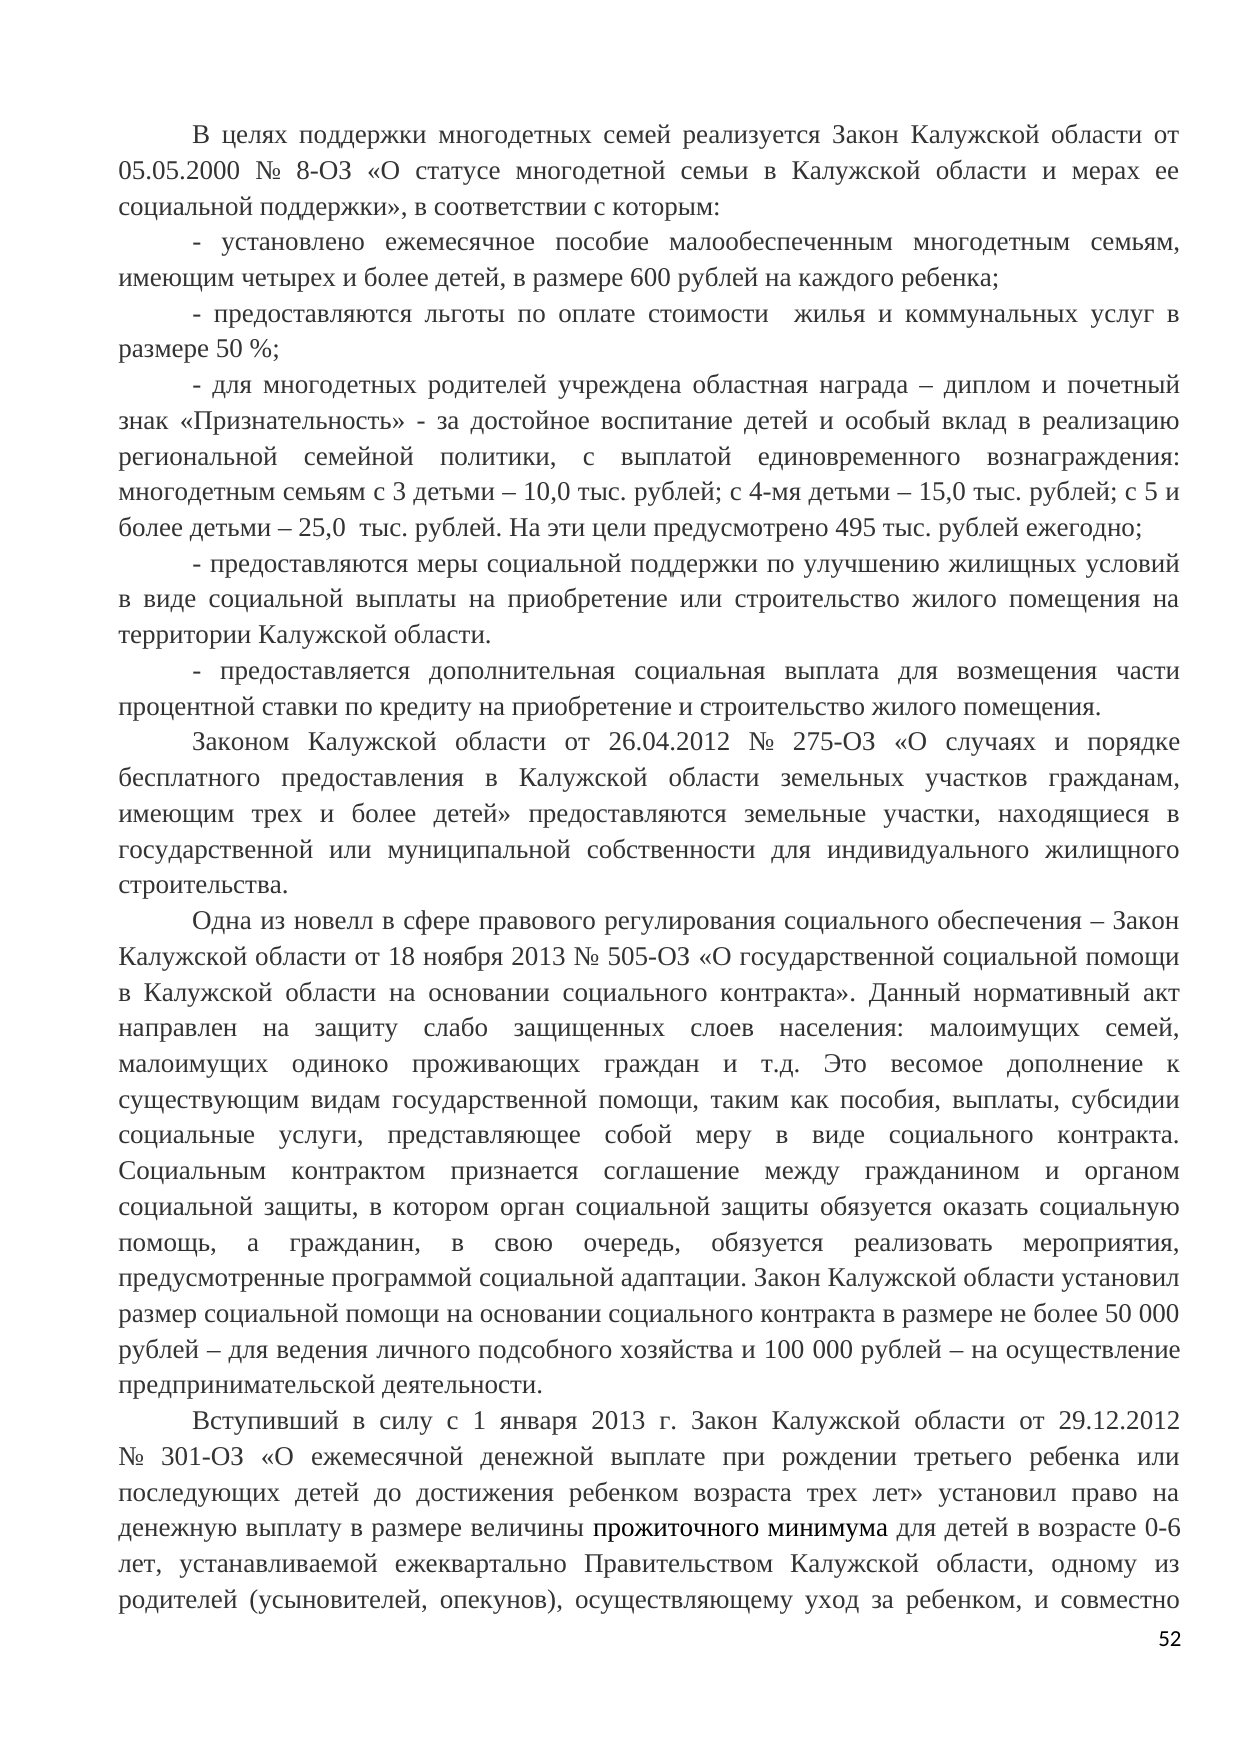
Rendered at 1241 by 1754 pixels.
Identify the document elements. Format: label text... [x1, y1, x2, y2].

text Законом Калужской области от 26.04.2012 № 275-ОЗ «О случаях и порядке бесплатного предоставления в Калужской области земельных участков гражданам, имеющим трех и более детей» предоставляются земельные участки, находящиеся в государственной или муниципальной собственности для индивидуального жилищного строительства. [118, 726, 1181, 899]
text Одна из новелл в сфере правового регулирования социального обеспечения – Закон Калужской области от 18 ноября 2013 № 505-ОЗ «О государственной социальной помощи в Калужской области на основании социального контракта». Данный нормативный акт направлен на защиту слабо защищенных слоев населения: малоимущих семей, малоимущих одиноко проживающих граждан и т.д. Это весомое дополнение к существующим видам государственной помощи, таким как пособия, выплаты, субсидии социальные услуги, представляющее собой меру в виде социального контракта. Социальным контрактом признается соглашение между гражданином и органом социальной защиты, в котором орган социальной защиты обязуется оказать социальную помощь, а гражданин, в свою очередь, обязуется реализовать мероприятия, предусмотренные программой социальной адаптации. Закон Калужской области установил размер социальной помощи на основании социального контракта в размере не более 50 000 рублей – для ведения личного подсобного хозяйства и 100 000 рублей – на осуществление предпринимательской деятельности. [118, 904, 1181, 1400]
text - для многодетных родителей учреждена областная награда – диплом и почетный знак «Признательность» - за достойное воспитание детей и особый вклад в реализацию региональной семейной политики, с выплатой единовременного вознаграждения: многодетным семьям с 3 детьми – 10,0 тыс. рублей; с 4-мя детьми – 15,0 тыс. рублей; с 5 и более детьми – 25,0 тыс. рублей. На эти цели предусмотрено 495 тыс. рублей ежегодно; [118, 368, 1181, 542]
text - предоставляется дополнительная социальная выплата для возмещения части процентной ставки по кредиту на приобретение и строительство жилого помещения. [118, 654, 1181, 721]
text В целях поддержки многодетных семей реализуется Закон Калужской области от 05.05.2000 № 8-ОЗ «О статусе многодетной семьи в Калужской области и мерах ее социальной поддержки», в соответствии с которым: [118, 118, 1181, 221]
text - установлено ежемесячное пособие малообеспеченным многодетным семьям, имеющим четырех и более детей, в размере 600 рублей на каждого ребенка; [118, 225, 1181, 292]
text - предоставляются меры социальной поддержки по улучшению жилищных условий в виде социальной выплаты на приобретение или строительство жилого помещения на территории Калужской области. [118, 547, 1181, 649]
text - предоставляются льготы по оплате стоимости жилья и коммунальных услуг в размере 50 %; [118, 297, 1181, 364]
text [118, 1404, 1181, 1614]
